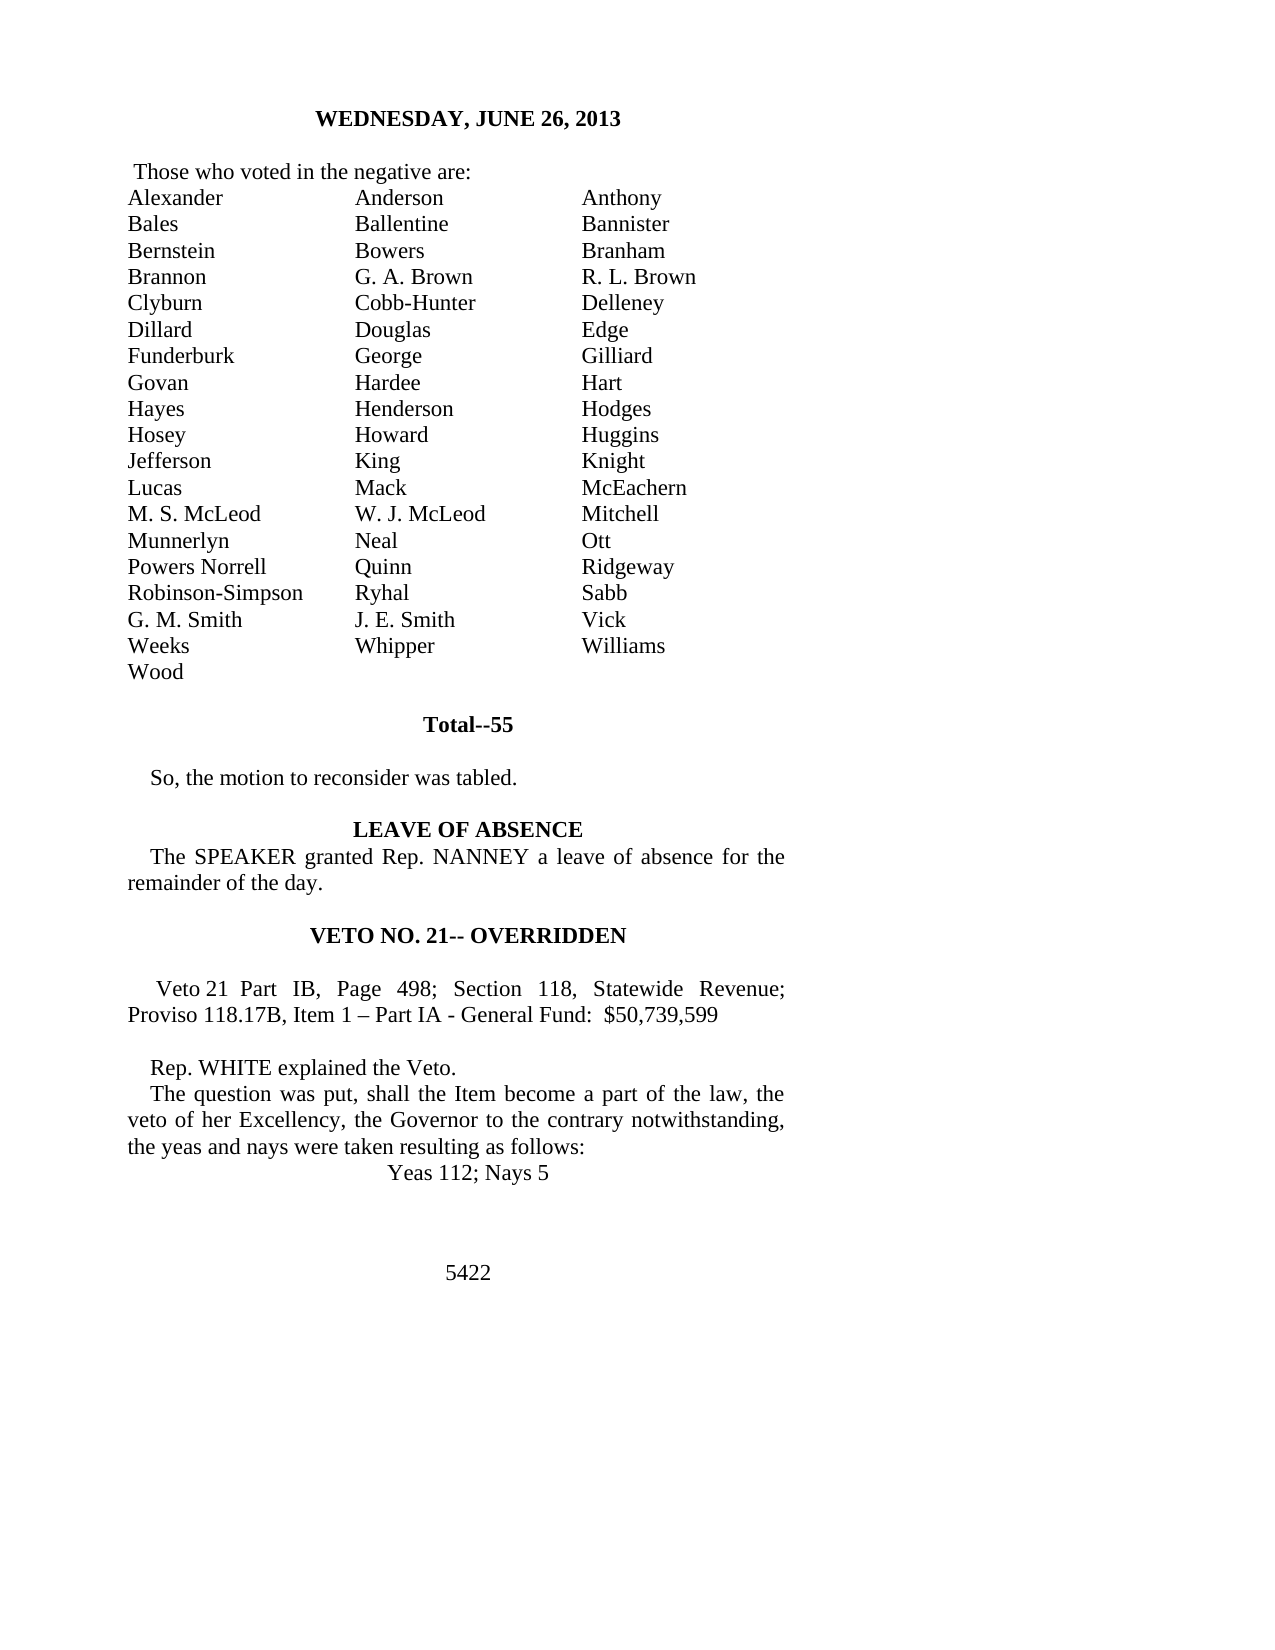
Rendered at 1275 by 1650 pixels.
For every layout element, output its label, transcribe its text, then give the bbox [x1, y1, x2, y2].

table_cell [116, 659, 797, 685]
text Total--55 [127, 711, 786, 737]
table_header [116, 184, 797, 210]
text Rep. WHITE explained the Veto. [127, 1054, 786, 1080]
text LEAVE OF ABSENCE [127, 817, 786, 843]
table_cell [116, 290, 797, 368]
text Veto 21 Part IB, Page 498; Section 118, Statewide Revenue; Proviso 118.17B, Item 1 – Part IA - General Fund: $50,739,599 [127, 975, 786, 1027]
text Those who voted in the negative are: [127, 158, 786, 184]
text The SPEAKER granted Rep. NANNEY a leave of absence for the remainder of the day. [127, 843, 786, 896]
text So, the motion to reconsider was tabled. [127, 764, 786, 790]
text The question was put, shall the Item become a part of the law, the veto of her Excellency, the Governor to the contrary notwithstanding, the yeas and nays were taken resulting as follows: [127, 1080, 786, 1159]
text Yeas 112; Nays 5 [127, 1159, 786, 1186]
text VETO NO. 21-- OVERRIDDEN [127, 922, 786, 948]
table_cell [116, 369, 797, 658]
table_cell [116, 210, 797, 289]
